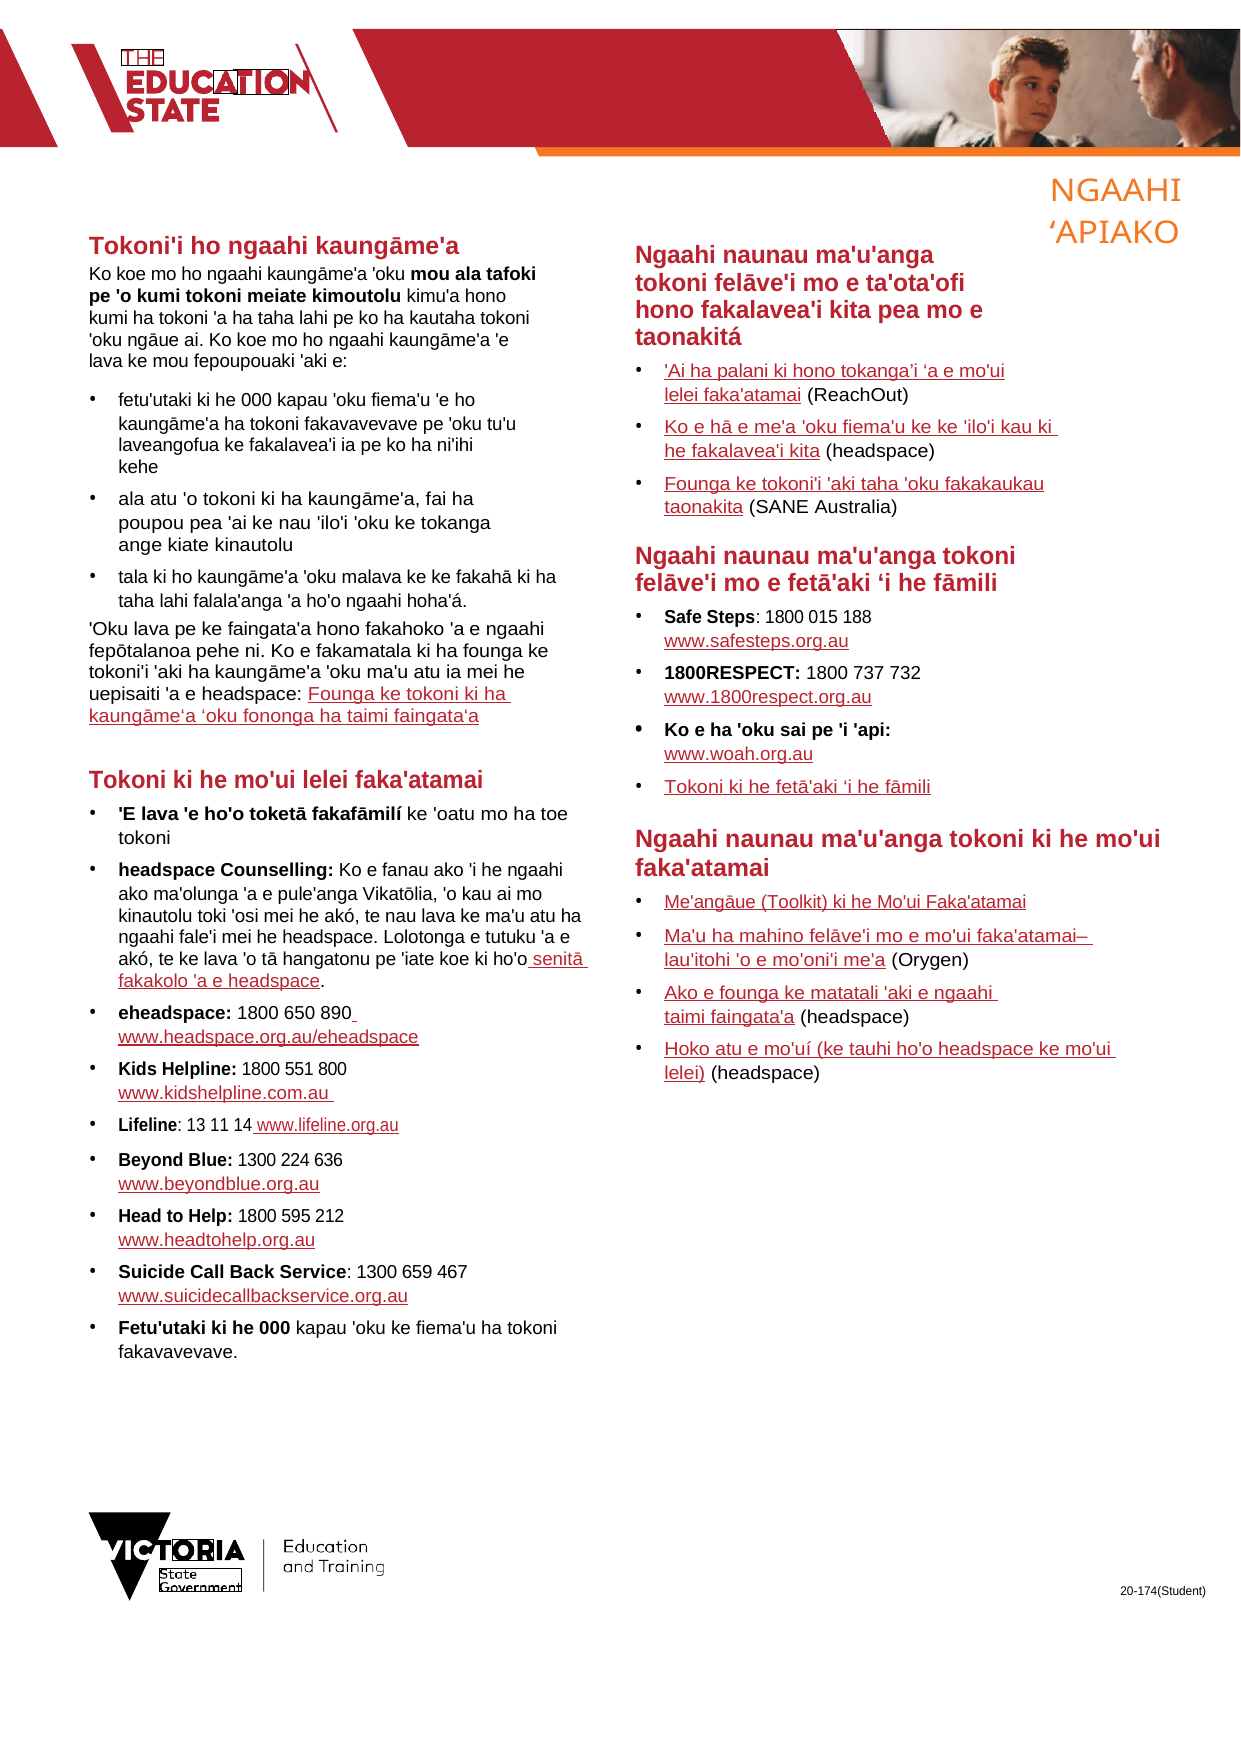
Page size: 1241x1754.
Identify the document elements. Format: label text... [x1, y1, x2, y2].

list fetu'utaki ki he 000 kapau 'oku fiema'u 'e ho kaungāme'a ha tokoni fakavavevave pe 'oku tu'u laveangofua ke fakalavea'i ia pe ko ha ni'ihi kehe [88, 384, 518, 477]
list Tokoni ki he fetā'aki ‘i he fāmili [634, 771, 1217, 799]
text 20-174(Student) [77, 1583, 1206, 1598]
list Hoko atu e mo'uí (ke tauhi ho'o headspace ke mo'ui lelei) (headspace) [634, 1033, 1127, 1083]
list 'E lava 'e ho'o toketā fakafāmilí ke 'oatu mo ha toe tokoni [88, 798, 579, 848]
text www.woah.org.au [664, 743, 1217, 764]
list Fetu'utaki ki he 000 kapau 'oku ke fiema'u ha tokoni fakavavevave. [88, 1312, 594, 1362]
text Ko koe mo ho ngaahi kaungāme'a 'oku mou ala tafoki pe 'o kumi tokoni meiate kimoutolu kimu'a hono kumi ha tokoni 'a ha taha lahi pe ko ha kautaha tokoni 'oku ngāue ai. Ko koe mo ho ngaahi kaungāme'a 'e lava ke mou fepoupouaki 'aki e: [88, 263, 540, 372]
list Ko e hā e me'a 'oku fiema'u ke ke 'ilo'i kau ki he fakalavea'i kita (headspace) [634, 411, 1073, 462]
picture [214, 71, 237, 93]
list Ako e founga ke matatali 'aki e ngaahi taimi faingata'a (headspace) [634, 977, 999, 1027]
picture [834, 28, 1241, 147]
picture [160, 1569, 241, 1583]
picture [238, 70, 288, 94]
list ala atu 'o tokoni ki ha kaungāme'a, fai ha poupou pea 'ai ke nau 'ilo'i 'oku ke tokanga ange kiate kinautolu [88, 483, 532, 555]
list 1800RESPECT: 1800 737 732 [634, 657, 1217, 686]
picture [122, 50, 163, 65]
subtitle Ngaahi naunau ma'u'anga tokoni felāve'i mo e ta'ota'ofi hono fakalavea'i kita pea mo e taonakitá [635, 242, 995, 351]
list Suicide Call Back Service: 1300 659 467 www.suicidecallbackservice.org.au [88, 1256, 515, 1307]
list 'Ai ha palani ki hono tokanga’i ‘a e mo'ui lelei faka'atamai (ReachOut) [634, 355, 1008, 405]
list Beyond Blue: 1300 224 636 www.beyondblue.org.au [88, 1144, 383, 1194]
subtitle Ngaahi naunau ma'u'anga tokoni ki he mo'ui faka'atamai [635, 824, 1217, 882]
subtitle Tokoni ki he mo'ui lelei faka'atamai [88, 765, 594, 794]
list Lifeline: 13 11 14 www.lifeline.org.au [88, 1109, 594, 1138]
text 'Oku lava pe ke faingata'a hono fakahoko 'a e ngaahi fepōtalanoa pehe ni. Ko e fakamatala ki ha founga ke tokoni'i 'aki ha kaungāme'a 'oku ma'u atu ia mei he uepisaiti 'a e headspace: Founga ke tokoni ki ha kaungāme‘a ‘oku fononga ha taimi faingata‘a [88, 618, 591, 726]
list Kids Helpline: 1800 551 800 www.kidshelpline.com.au [88, 1053, 387, 1103]
list Me'angāue (Toolkit) ki he Mo'ui Faka'atamai [634, 886, 1217, 914]
picture [173, 1540, 213, 1560]
list Head to Help: 1800 595 212 www.headtohelp.org.au [88, 1200, 383, 1250]
subtitle Ngaahi naunau ma'u'anga tokoni felāve'i mo e fetā'aki ‘i he fāmili [635, 542, 1085, 597]
list Ma'u ha mahino felāve'i mo e mo'ui faka'atamai– lau'itohi 'o e mo'oni'i me'a (Orygen) [634, 921, 1094, 971]
list Ko e ha 'oku sai pe 'i 'api: [634, 714, 1217, 742]
list headspace Counselling: Ko e fanau ako 'i he ngaahi ako ma'olunga 'a e pule'anga Vikatōlia, 'o kau ai mo kinautolu toki 'osi mei he akó, te nau lava ke ma'u atu ha ngaahi fale'i mei he headspace. Lolotonga e tutuku 'a e akó, te ke lava 'o tā hangatonu pe 'iate koe ki ho'o senitā fakakolo 'a e headspace. [88, 854, 590, 991]
picture [283, 1539, 384, 1576]
subtitle Tokoni'i ho ngaahi kaungāme'a [88, 231, 594, 259]
list Founga ke tokoni'i 'aki taha 'oku fakakaukau taonakita (SANE Australia) [634, 468, 1046, 518]
text www.1800respect.org.au [664, 686, 1217, 708]
list eheadspace: 1800 650 890 www.headspace.org.au/eheadspace [88, 997, 484, 1047]
list tala ki ho kaungāme'a 'oku malava ke ke fakahā ki ha taha lahi falala'anga 'a ho'o ngaahi hoha'á. [88, 562, 569, 612]
list Safe Steps: 1800 015 188 www.safesteps.org.au [634, 601, 905, 651]
